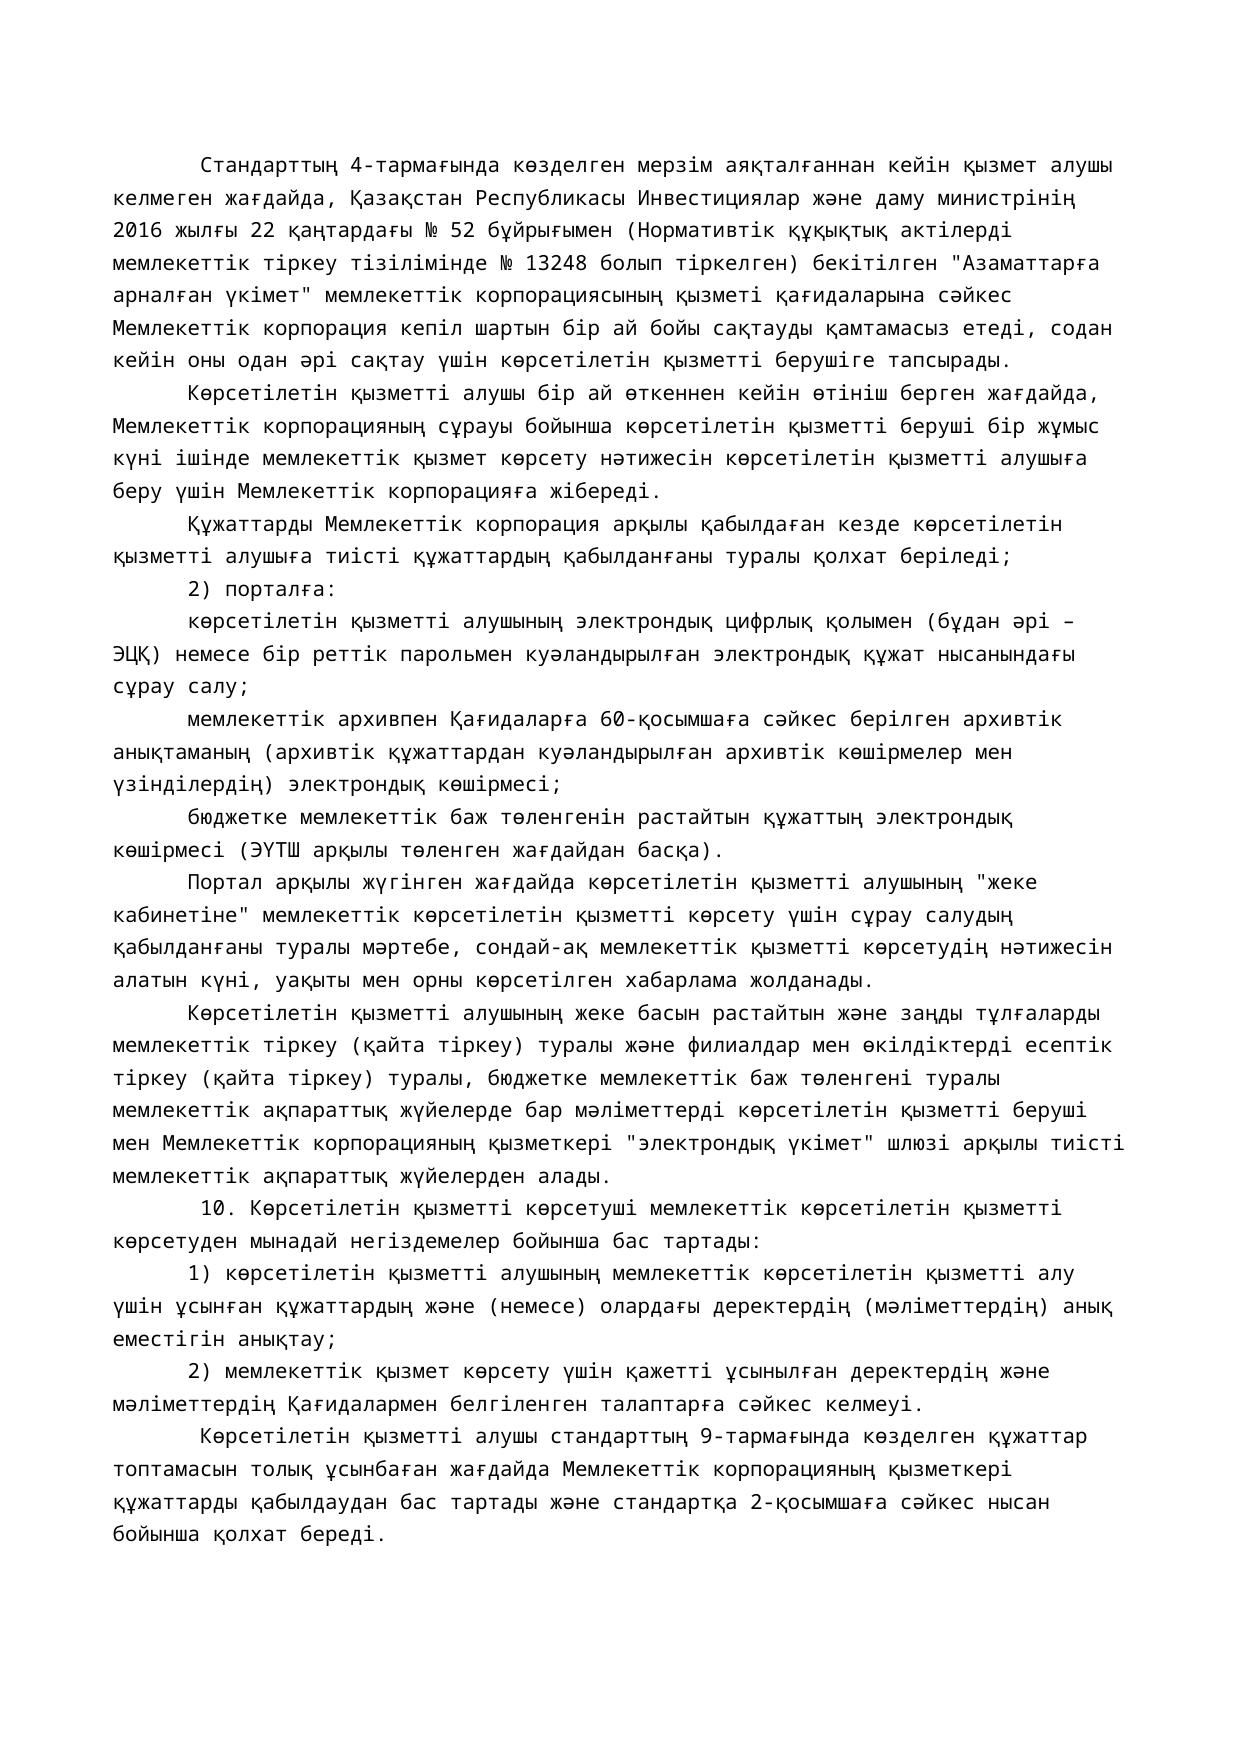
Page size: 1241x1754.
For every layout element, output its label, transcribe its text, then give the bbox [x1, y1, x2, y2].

text 2) мемлекеттік қызмет көрсету үшін қажетті ұсынылған деректердің және мәліметтердің Қағидалармен белгіленген талаптарға сәйкес келмеуі. [112, 1356, 1128, 1417]
text көрсетілетін қызметті алушының электрондық цифрлық қолымен (бұдан әрі – ЭЦҚ) немесе бір реттік парольмен куәландырылған электрондық құжат нысанындағы сұрау салу; [112, 606, 1128, 700]
text 10. Көрсетілетін қызметті көрсетуші мемлекеттік көрсетілетін қызметті көрсетуден мынадай негіздемелер бойынша бас тартады: [112, 1193, 1128, 1254]
text Көрсетілетін қызметті алушы стандарттың 9-тармағында көзделген құжаттар топтамасын толық ұсынбаған жағдайда Мемлекеттік корпорацияның қызметкері құжаттарды қабылдаудан бас тартады және стандартқа 2-қосымшаға сәйкес нысан бойынша қолхат береді. [112, 1422, 1128, 1548]
text Көрсетілетін қызметті алушы бір ай өткеннен кейін өтініш берген жағдайда, Мемлекеттік корпорацияның сұрауы бойынша көрсетілетін қызметті беруші бір жұмыс күні ішінде мемлекеттік қызмет көрсету нәтижесін көрсетілетін қызметті алушыға беру үшін Мемлекеттік корпорацияға жібереді. [112, 378, 1128, 504]
text Көрсетілетін қызметтi алушының жеке басын растайтын және заңды тұлғаларды мемлекеттік тіркеу (қайта тіркеу) туралы және филиалдар мен өкілдіктерді есептік тіркеу (қайта тіркеу) туралы, бюджетке мемлекеттік баж төленгені туралы мемлекеттік ақпараттық жүйелерде бар мәліметтерді көрсетілетін қызметті беруші мен Мемлекеттік корпорацияның қызметкерi "электрондық үкімет" шлюзі арқылы тиiстi мемлекеттiк ақпараттық жүйелерден алады. [112, 998, 1128, 1189]
text 1) көрсетілетін қызметті алушының мемлекеттік көрсетілетін қызметті алу үшін ұсынған құжаттардың және (немесе) олардағы деректердің (мәліметтердің) анық еместігін анықтау; [112, 1258, 1128, 1352]
text бюджетке мемлекеттік баж төленгенін растайтын құжаттың электрондық көшірмесі (ЭҮТШ арқылы төленген жағдайдан басқа). [112, 802, 1128, 863]
text Стандарттың 4-тармағында көзделген мерзім аяқталғаннан кейін қызмет алушы келмеген жағдайда, Қазақстан Республикасы Инвестициялар және даму министрінің 2016 жылғы 22 қаңтардағы № 52 бұйрығымен (Нормативтік құқықтық актілерді мемлекеттік тіркеу тізілімінде № 13248 болып тіркелген) бекітілген "Азаматтарға арналған үкімет" мемлекеттік корпорациясының қызметі қағидаларына сәйкес Мемлекеттік корпорация кепіл шартын бір ай бойы сақтауды қамтамасыз етеді, содан кейін оны одан әрі сақтау үшін көрсетілетін қызметті берушіге тапсырады. [112, 150, 1128, 374]
text Портал арқылы жүгінген жағдайда көрсетілетін қызметті алушының "жеке кабинетіне" мемлекеттік көрсетілетін қызметті көрсету үшін сұрау салудың қабылданғаны туралы мәртебе, сондай-ақ мемлекеттік қызметті көрсетудің нәтижесін алатын күні, уақыты мен орны көрсетілген хабарлама жолданады. [112, 867, 1128, 993]
text Құжаттарды Мемлекеттік корпорация арқылы қабылдаған кезде көрсетілетін қызметті алушыға тиісті құжаттардың қабылданғаны туралы қолхат беріледі; [112, 509, 1128, 570]
text мемлекеттік архивпен Қағидаларға 60-қосымшаға сәйкес берілген архивтік анықтаманың (архивтік құжаттардан куәландырылған архивтік көшірмелер мен үзінділердің) электрондық көшірмесі; [112, 704, 1128, 798]
text 2) порталға: [112, 574, 1128, 602]
